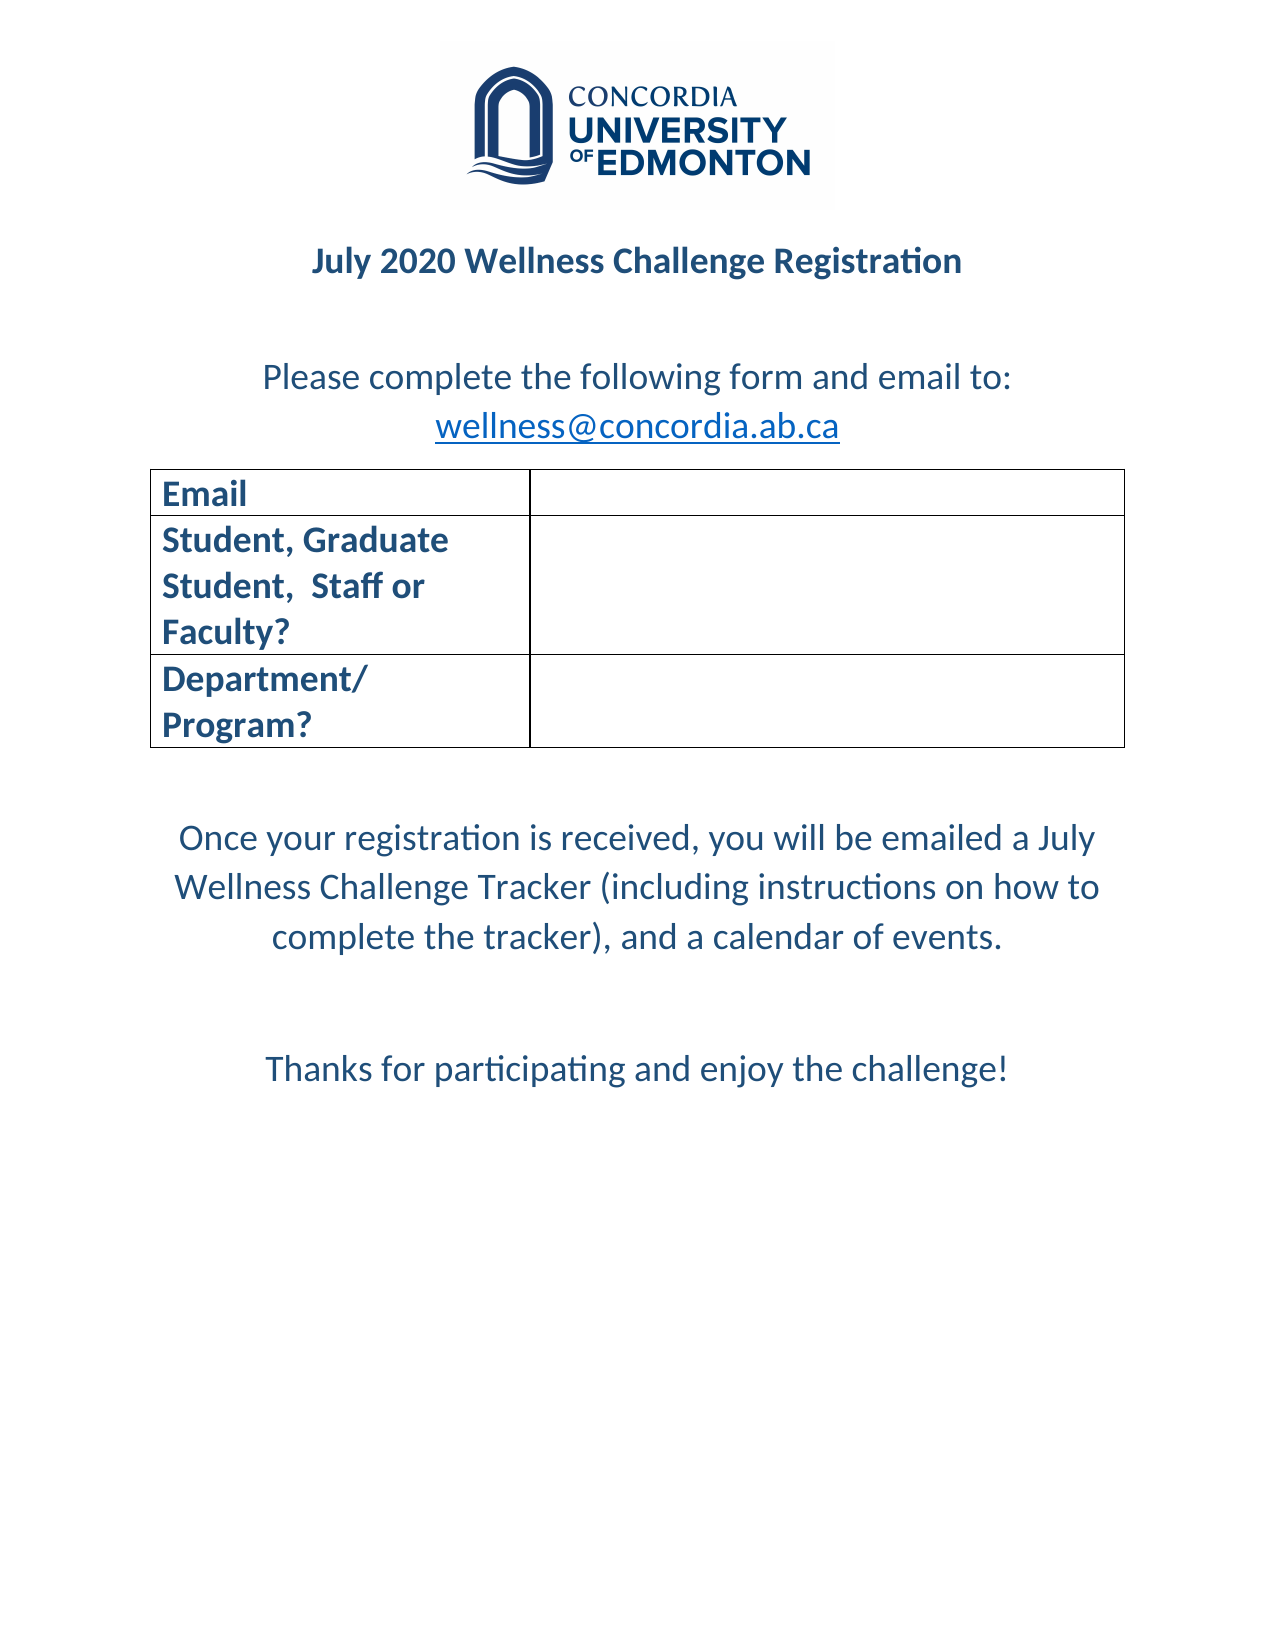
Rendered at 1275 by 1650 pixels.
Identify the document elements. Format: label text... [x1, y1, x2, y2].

text July 2020 Wellness Challenge Registration [150, 237, 1125, 283]
text Thanks for participating and enjoy the challenge! [150, 1045, 1125, 1091]
table_header [531, 470, 1124, 515]
table_header Email [151, 470, 529, 515]
table_cell [531, 655, 1124, 747]
picture [440, 41, 835, 210]
table_cell Department/Program? [151, 655, 529, 747]
text Please complete the following form and email to: wellness@concordia.ab.ca [150, 353, 1125, 448]
text Once your registration is received, you will be emailed a July Wellness Challenge Tracker (including instructions on how to complete the tracker), and a calendar of events. [150, 814, 1125, 959]
table_cell [531, 516, 1124, 654]
table_cell Student, Graduate Student, Staff or Faculty? [151, 516, 529, 654]
